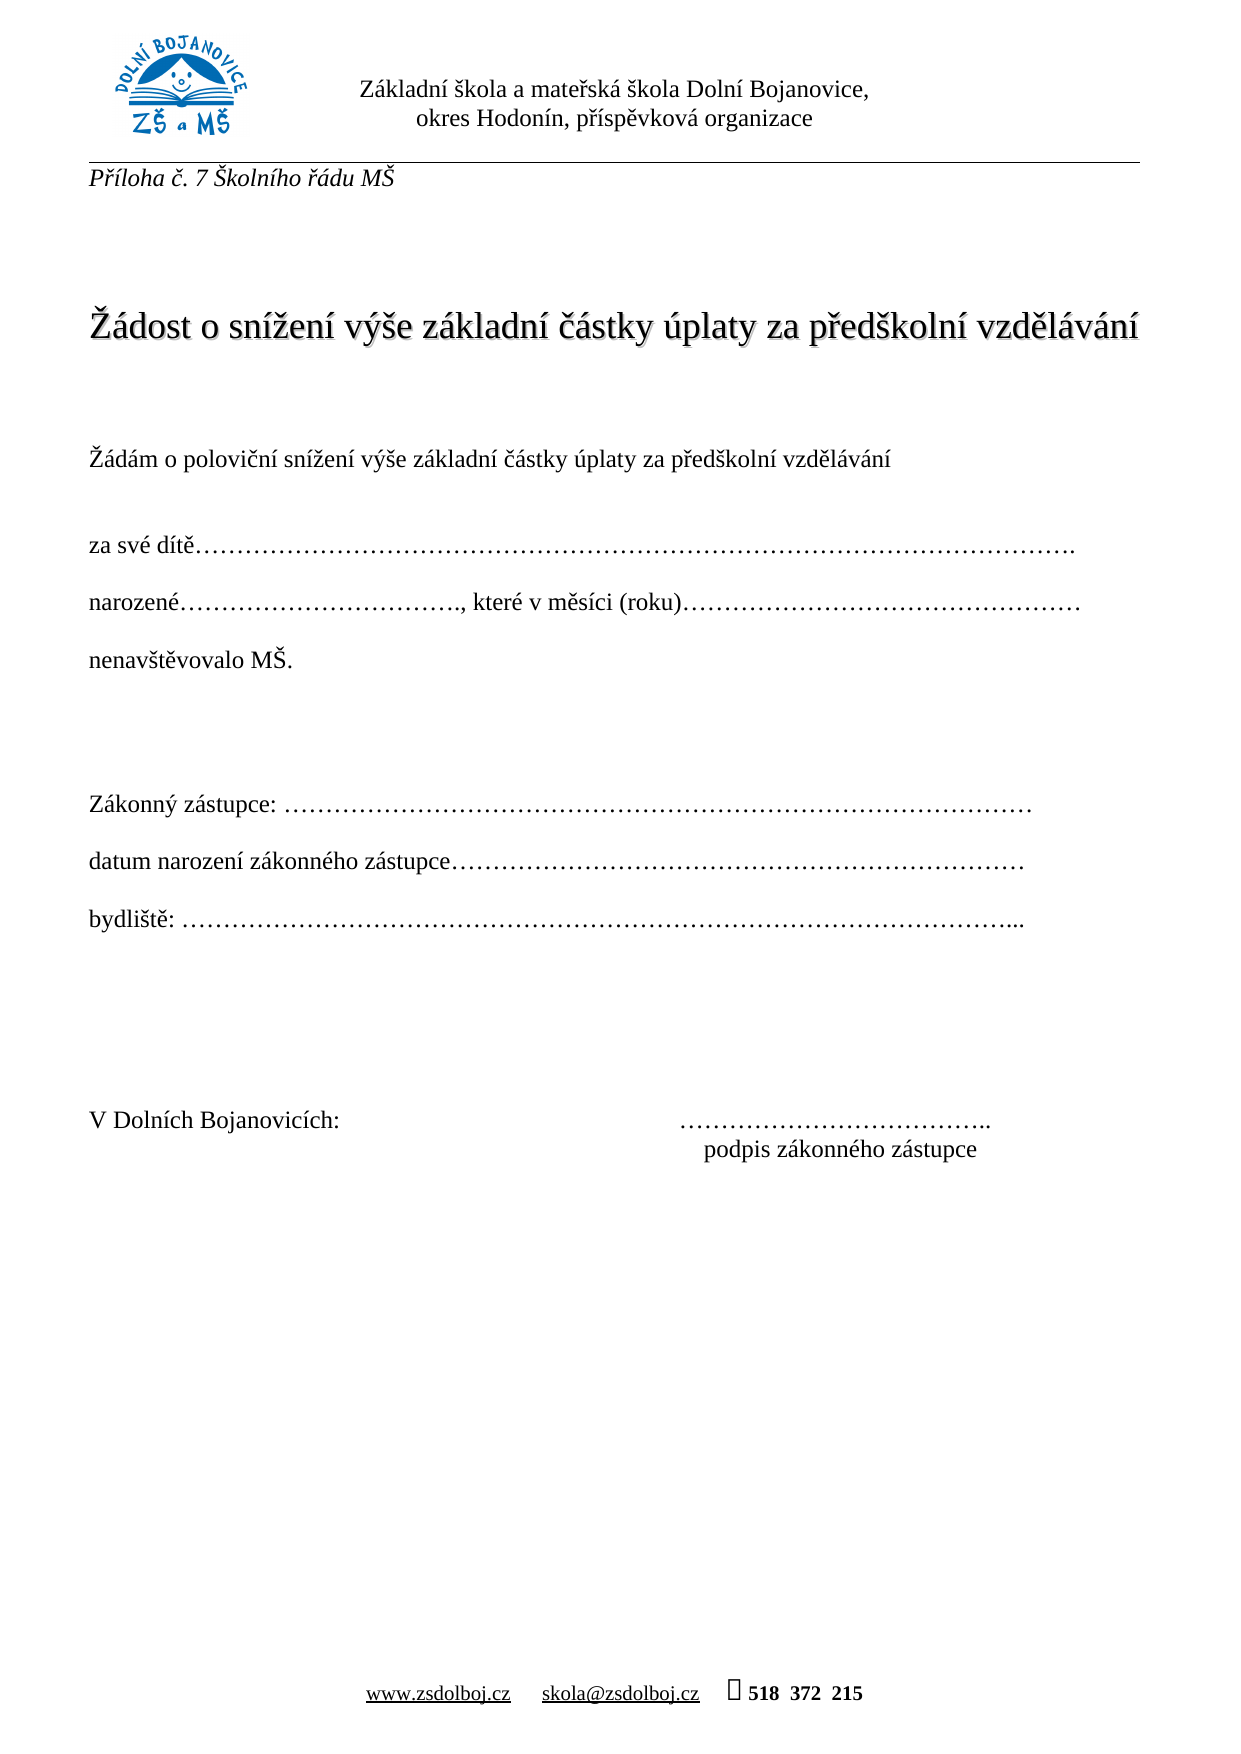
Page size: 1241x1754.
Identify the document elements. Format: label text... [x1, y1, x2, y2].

subtitle Žádost o snížení výše základní částky úplaty za předškolní vzdělávání [89, 303, 1140, 346]
text Žádám o poloviční snížení výše základní částky úplaty za předškolní vzdělávání [89, 444, 1140, 472]
text Zákonný zástupce: ……………………………………………………………………………… [89, 789, 1140, 817]
text datum narození zákonného zástupce…………………………………………………………… [89, 846, 1140, 875]
text podpis zákonného zástupce [89, 1134, 1140, 1162]
text V Dolních Bojanovicích: ……………………………….. [89, 1105, 1140, 1134]
text Příloha č. 7 Školního řádu MŠ [89, 163, 1140, 192]
text bydliště: ………………………………………………………………………………………... [89, 904, 1140, 932]
picture [112, 33, 250, 137]
text za své dítě……………………………………………………………………………………………. [89, 530, 1140, 559]
text narozené……………………………., které v měsíci (roku)………………………………………… [89, 587, 1140, 616]
text nenavštěvovalo MŠ. [89, 645, 1140, 674]
